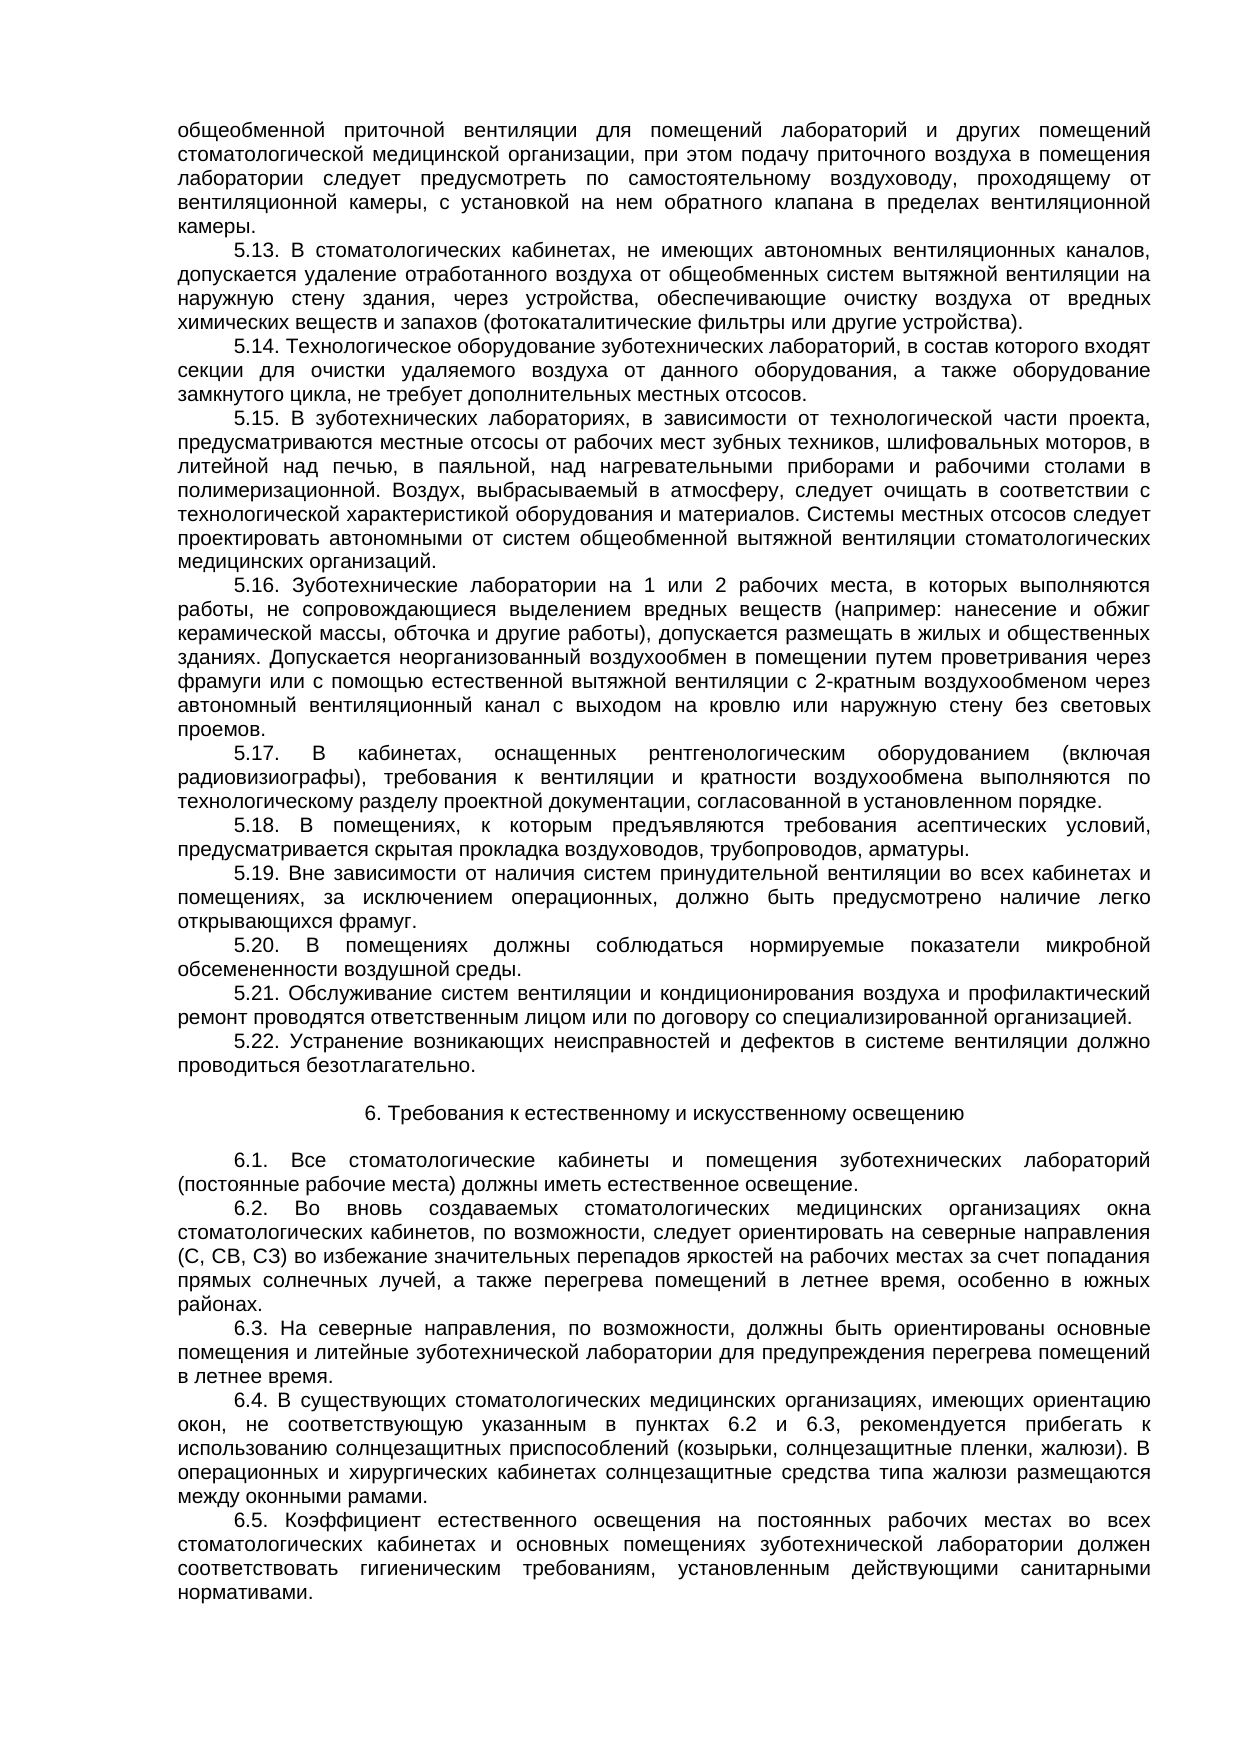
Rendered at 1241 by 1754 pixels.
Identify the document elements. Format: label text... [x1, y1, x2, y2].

text 6.1. Все стоматологические кабинеты и помещения зуботехнических лабораторий (постоянные рабочие места) должны иметь естественное освещение. [177, 1148, 1152, 1196]
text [177, 118, 1152, 238]
text 6. Требования к естественному и искусственному освещению [177, 1100, 1152, 1124]
text 5.14. Технологическое оборудование зуботехнических лабораторий, в состав которого входят секции для очистки удаляемого воздуха от данного оборудования, а также оборудование замкнутого цикла, не требует дополнительных местных отсосов. [177, 334, 1152, 406]
text 5.16. Зуботехнические лаборатории на 1 или 2 рабочих места, в которых выполняются работы, не сопровождающиеся выделением вредных веществ (например: нанесение и обжиг керамической массы, обточка и другие работы), допускается размещать в жилых и общественных зданиях. Допускается неорганизованный воздухообмен в помещении путем проветривания через фрамуги или с помощью естественной вытяжной вентиляции с 2-кратным воздухообменом через автономный вентиляционный канал с выходом на кровлю или наружную стену без световых проемов. [177, 573, 1152, 741]
text 5.15. В зуботехнических лабораториях, в зависимости от технологической части проекта, предусматриваются местные отсосы от рабочих мест зубных техников, шлифовальных моторов, в литейной над печью, в паяльной, над нагревательными приборами и рабочими столами в полимеризационной. Воздух, выбрасываемый в атмосферу, следует очищать в соответствии с технологической характеристикой оборудования и материалов. Системы местных отсосов следует проектировать автономными от систем общеобменной вытяжной вентиляции стоматологических медицинских организаций. [177, 406, 1152, 573]
text 5.21. Обслуживание систем вентиляции и кондиционирования воздуха и профилактический ремонт проводятся ответственным лицом или по договору со специализированной организацией. [177, 981, 1152, 1028]
text 6.4. В существующих стоматологических медицинских организациях, имеющих ориентацию окон, не соответствующую указанным в пунктах 6.2 и 6.3, рекомендуется прибегать к использованию солнцезащитных приспособлений (козырьки, солнцезащитные пленки, жалюзи). В операционных и хирургических кабинетах солнцезащитные средства типа жалюзи размещаются между оконными рамами. [177, 1388, 1152, 1508]
text 6.3. На северные направления, по возможности, должны быть ориентированы основные помещения и литейные зуботехнической лаборатории для предупреждения перегрева помещений в летнее время. [177, 1316, 1152, 1388]
text 5.19. Вне зависимости от наличия систем принудительной вентиляции во всех кабинетах и помещениях, за исключением операционных, должно быть предусмотрено наличие легко открывающихся фрамуг. [177, 861, 1152, 933]
text 5.20. В помещениях должны соблюдаться нормируемые показатели микробной обсемененности воздушной среды. [177, 933, 1152, 981]
text 5.22. Устранение возникающих неисправностей и дефектов в системе вентиляции должно проводиться безотлагательно. [177, 1028, 1152, 1076]
text 6.5. Коэффициент естественного освещения на постоянных рабочих местах во всех стоматологических кабинетах и основных помещениях зуботехнической лаборатории должен соответствовать гигиеническим требованиям, установленным действующими санитарными нормативами. [177, 1508, 1152, 1603]
text 5.18. В помещениях, к которым предъявляются требования асептических условий, предусматривается скрытая прокладка воздуховодов, трубопроводов, арматуры. [177, 813, 1152, 861]
text 5.17. В кабинетах, оснащенных рентгенологическим оборудованием (включая радиовизиографы), требования к вентиляции и кратности воздухообмена выполняются по технологическому разделу проектной документации, согласованной в установленном порядке. [177, 741, 1152, 813]
text 5.13. В стоматологических кабинетах, не имеющих автономных вентиляционных каналов, допускается удаление отработанного воздуха от общеобменных систем вытяжной вентиляции на наружную стену здания, через устройства, обеспечивающие очистку воздуха от вредных химических веществ и запахов (фотокаталитические фильтры или другие устройства). [177, 238, 1152, 334]
text 6.2. Во вновь создаваемых стоматологических медицинских организациях окна стоматологических кабинетов, по возможности, следует ориентировать на северные направления (С, СВ, СЗ) во избежание значительных перепадов яркостей на рабочих местах за счет попадания прямых солнечных лучей, а также перегрева помещений в летнее время, особенно в южных районах. [177, 1196, 1152, 1316]
